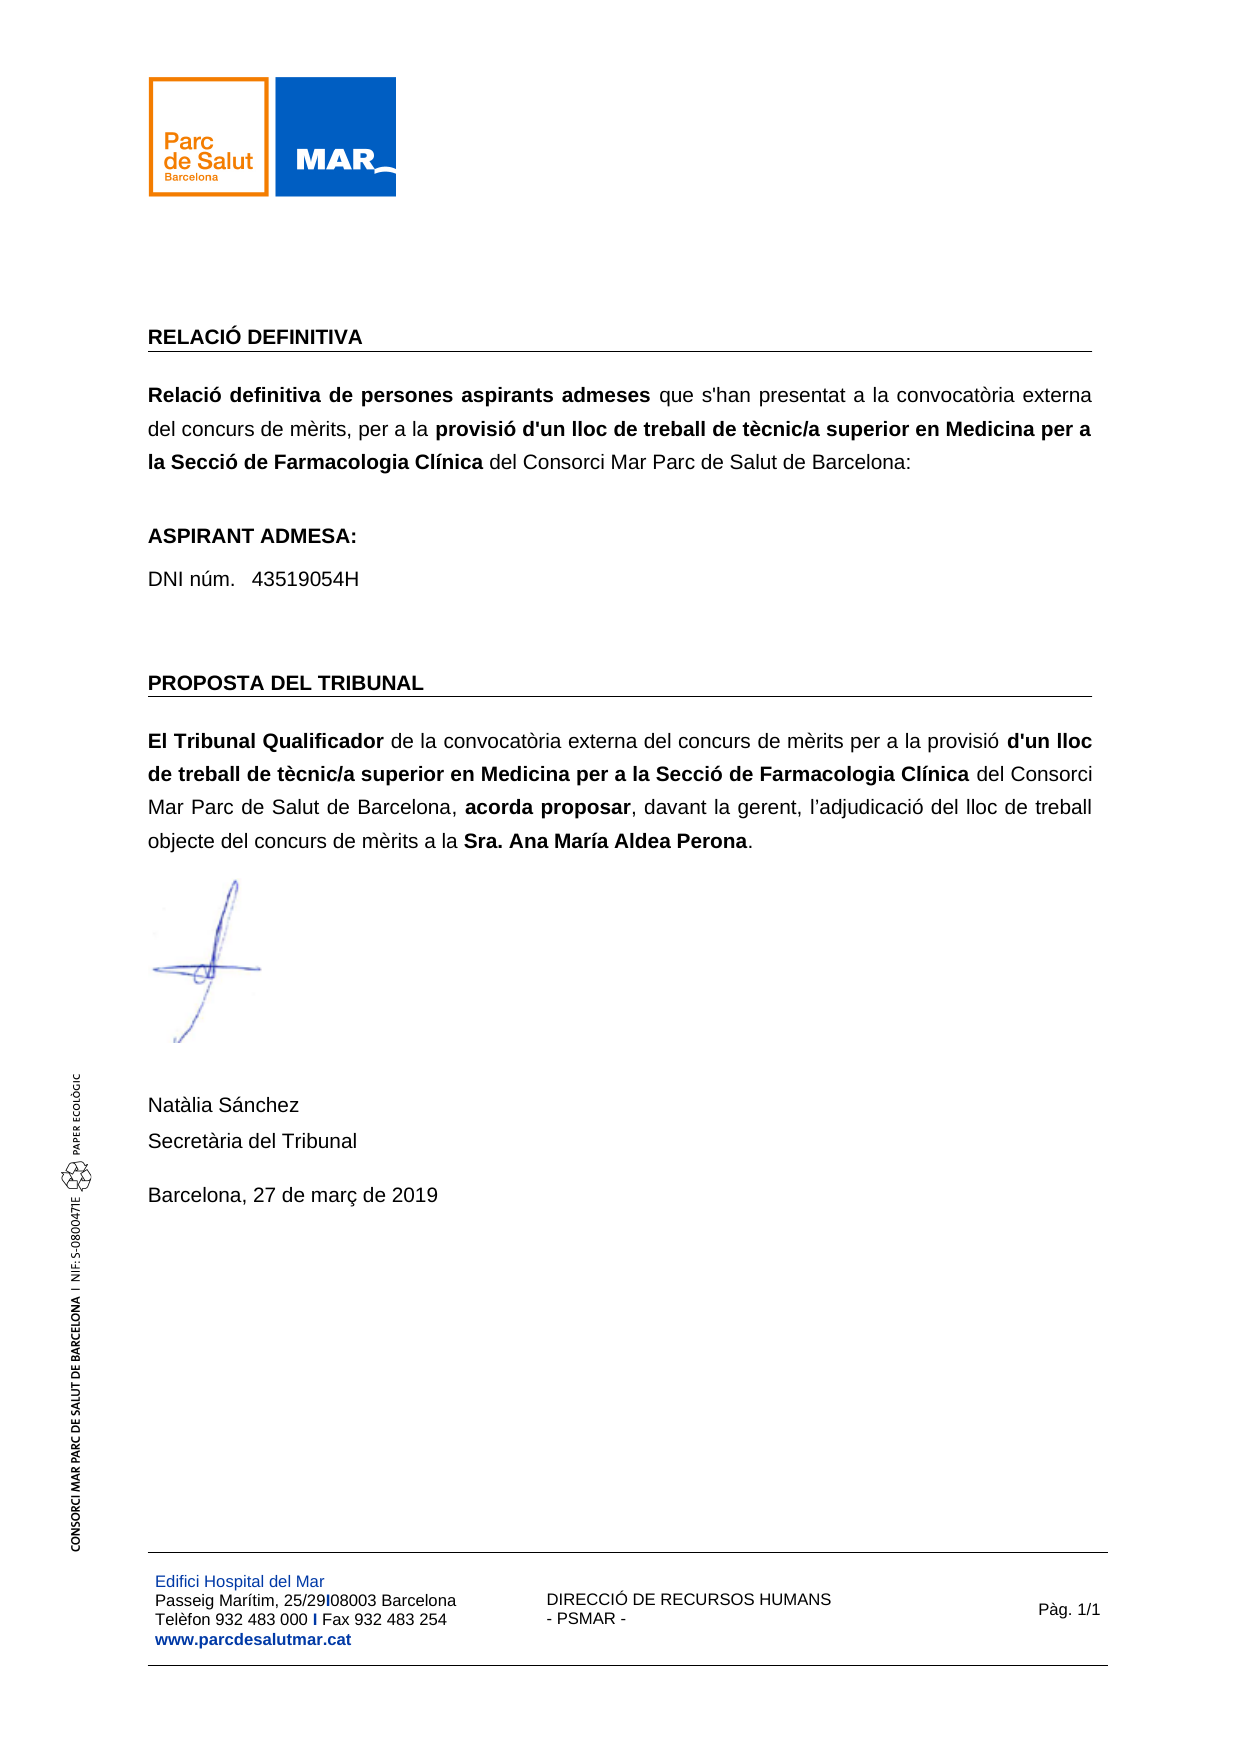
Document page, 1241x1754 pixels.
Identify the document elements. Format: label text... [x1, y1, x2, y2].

picture [147, 878, 262, 1043]
text Barcelona, 27 de març de 2019 [148, 1183, 1092, 1207]
text ASPIRANT ADMESA: [148, 524, 1092, 548]
table_header DNI núm. [140, 560, 244, 598]
text RELACIÓ DEFINITIVA [148, 325, 1092, 351]
text Relació definitiva de persones aspirants admeses que s'han presentat a la convocatòria externa del concurs de mèrits, per a la provisió d'un lloc de treball de tècnic/a superior en Medicina per a la Secció de Farmacologia Clínica del Consorci Mar Parc de Salut de Barcelona: [148, 376, 1092, 476]
text Secretària del Tribunal [148, 1129, 1092, 1153]
picture [58, 1070, 92, 1554]
table_header 43519054H [244, 560, 524, 598]
picture [147, 76, 397, 197]
text Natàlia Sánchez [148, 1093, 1092, 1117]
text El Tribunal Qualificador de la convocatòria externa del concurs de mèrits per a la provisió d'un lloc de treball de tècnic/a superior en Medicina per a la Secció de Farmacologia Clínica del Consorci Mar Parc de Salut de Barcelona, acorda proposar, davant la gerent, l’adjudicació del lloc de treball objecte del concurs de mèrits a la Sra. Ana María Aldea Perona. [148, 721, 1092, 855]
text PROPOSTA DEL TRIBUNAL [148, 670, 1092, 696]
